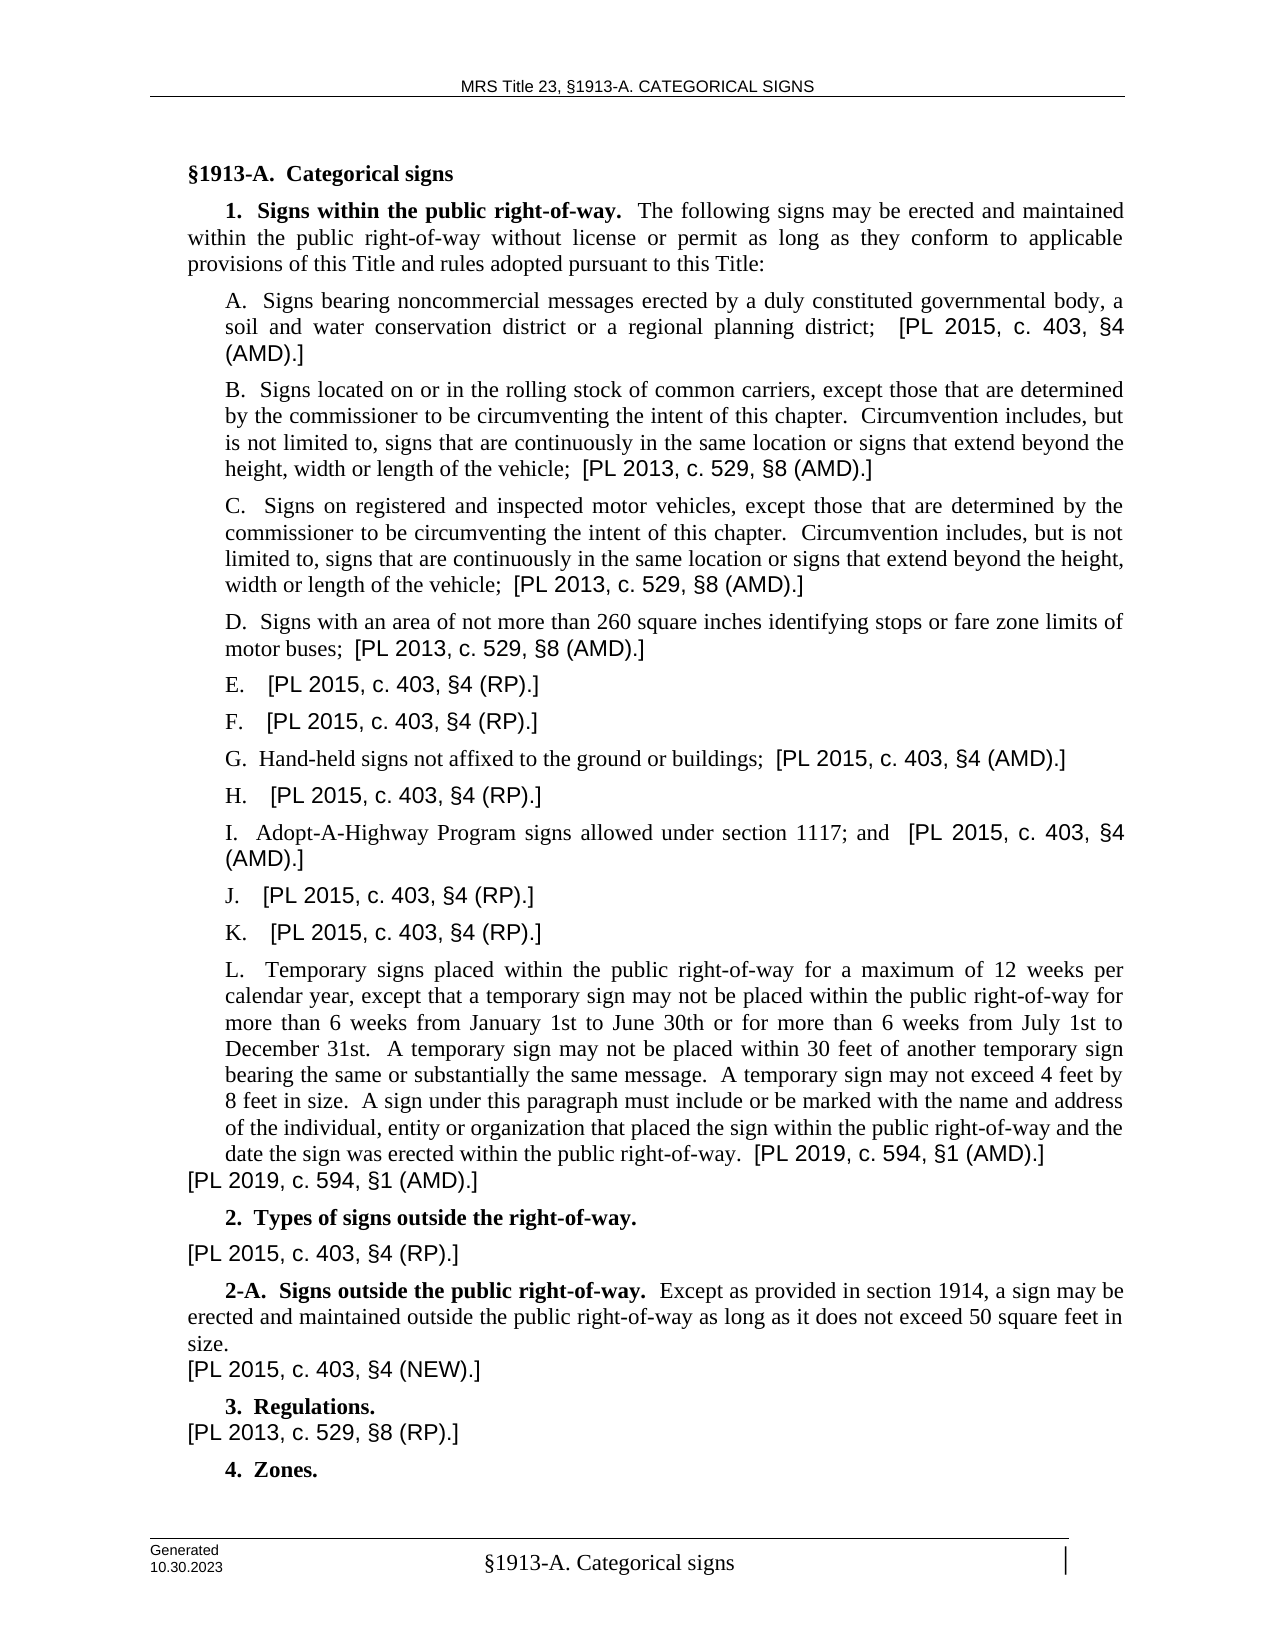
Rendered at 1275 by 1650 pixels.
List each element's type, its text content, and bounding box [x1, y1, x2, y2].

text D. Signs with an area of not more than 260 square inches identifying stops or fare zone limits of motor buses; [PL 2013, c. 529, §8 (AMD).] [225, 608, 1125, 661]
text 3. Regulations. [187, 1393, 1125, 1419]
text K. [PL 2015, c. 403, §4 (RP).] [225, 919, 1125, 945]
text 2-A. Signs outside the public right-of-way. Except as provided in section 1914, a sign may be erected and maintained outside the public right-of-way as long as it does not exceed 50 square feet in size. [187, 1277, 1125, 1356]
text [PL 2019, c. 594, §1 (AMD).] [187, 1167, 1125, 1193]
text I. Adopt-A-Highway Program signs allowed under section 1117; and [PL 2015, c. 403, §4 (AMD).] [225, 819, 1125, 872]
text 4. Zones. [187, 1456, 1125, 1482]
text [PL 2015, c. 403, §4 (RP).] [187, 1240, 1125, 1267]
text H. [PL 2015, c. 403, §4 (RP).] [225, 782, 1125, 808]
text [PL 2013, c. 529, §8 (RP).] [187, 1419, 1125, 1446]
text 2. Types of signs outside the right-of-way. [187, 1203, 1125, 1230]
text §1913-A. Categorical signs [187, 160, 1125, 187]
text A. Signs bearing noncommercial messages erected by a duly constituted governmental body, a soil and water conservation district or a regional planning district; [PL 2015, c. 403, §4 (AMD).] [225, 287, 1125, 366]
text E. [PL 2015, c. 403, §4 (RP).] [225, 671, 1125, 698]
text G. Hand-held signs not affixed to the ground or buildings; [PL 2015, c. 403, §4 (AMD).] [225, 745, 1125, 772]
text 1. Signs within the public right-of-way. The following signs may be erected and maintained within the public right-of-way without license or permit as long as they conform to applicable provisions of this Title and rules adopted pursuant to this Title: [187, 197, 1125, 276]
text F. [PL 2015, c. 403, §4 (RP).] [225, 708, 1125, 735]
text C. Signs on registered and inspected motor vehicles, except those that are determined by the commissioner to be circumventing the intent of this chapter. Circumvention includes, but is not limited to, signs that are continuously in the same location or signs that extend beyond the height, width or length of the vehicle; [PL 2013, c. 529, §8 (AMD).] [225, 492, 1125, 598]
text [PL 2015, c. 403, §4 (NEW).] [187, 1356, 1125, 1382]
text B. Signs located on or in the rolling stock of common carriers, except those that are determined by the commissioner to be circumventing the intent of this chapter. Circumvention includes, but is not limited to, signs that are continuously in the same location or signs that extend beyond the height, width or length of the vehicle; [PL 2013, c. 529, §8 (AMD).] [225, 376, 1125, 482]
text J. [PL 2015, c. 403, §4 (RP).] [225, 882, 1125, 908]
text L. Temporary signs placed within the public right-of-way for a maximum of 12 weeks per calendar year, except that a temporary sign may not be placed within the public right-of-way for more than 6 weeks from January 1st to June 30th or for more than 6 weeks from July 1st to December 31st. A temporary sign may not be placed within 30 feet of another temporary sign bearing the same or substantially the same message. A temporary sign may not exceed 4 feet by 8 feet in size. A sign under this paragraph must include or be marked with the name and address of the individual, entity or organization that placed the sign within the public right-of-way and the date the sign was erected within the public right-of-way. [PL 2019, c. 594, §1 (AMD).] [225, 956, 1125, 1167]
